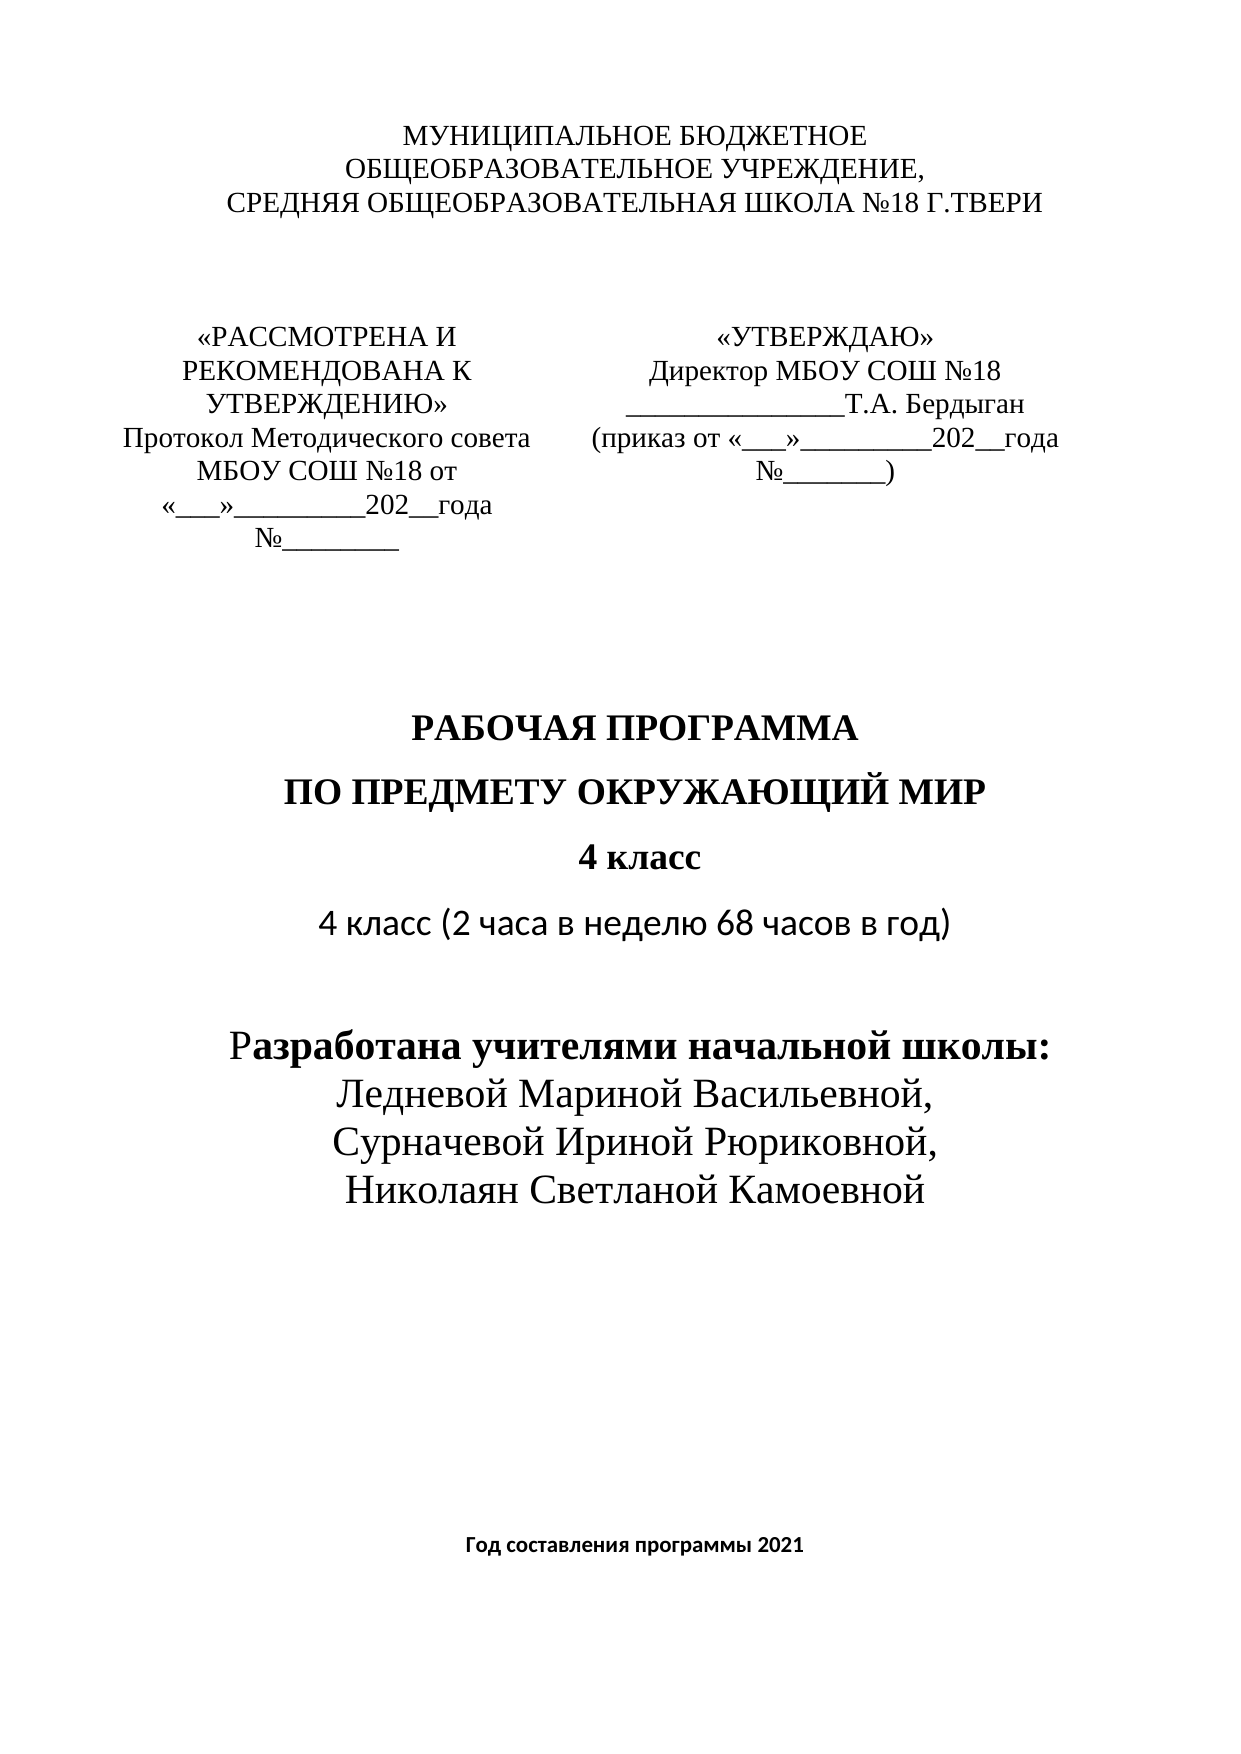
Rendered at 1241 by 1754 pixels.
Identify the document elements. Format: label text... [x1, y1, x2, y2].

text ОБЩЕОБРАЗОВАТЕЛЬНОЕ УЧРЕЖДЕНИЕ, [89, 152, 1181, 185]
table_header «УТВЕРЖДАЮ» Директор МБОУ СОШ №18 _______________Т.А. Бердыган (приказ от «___»_________202__года №_______) [576, 319, 1074, 554]
text РАБОЧАЯ ПРОГРАММА [89, 705, 1181, 748]
text 4 класс (2 часа в неделю 68 часов в год) [89, 899, 1181, 945]
text ПО ПРЕДМЕТУ ОКРУЖАЮЩИЙ МИР [89, 770, 1181, 813]
text Разработана учителями начальной школы: [89, 1021, 1181, 1068]
text Год составления программы 2021 [89, 1531, 1181, 1558]
text СРЕДНЯЯ ОБЩЕОБРАЗОВАТЕЛЬНАЯ ШКОЛА №18 Г.ТВЕРИ [89, 185, 1181, 219]
text Ледневой Мариной Васильевной, [89, 1068, 1181, 1116]
text Сурначевой Ириной Рюриковной, [89, 1116, 1181, 1164]
text Николаян Светланой Камоевной [89, 1164, 1181, 1212]
text 4 класс [89, 834, 1181, 878]
table_header «РАССМОТРЕНА И РЕКОМЕНДОВАНА К УТВЕРЖДЕНИЮ» Протокол Методического совета МБОУ СОШ №18 от «___»_________202__года №________ [78, 319, 576, 554]
text МУНИЦИПАЛЬНОЕ БЮДЖЕТНОЕ [89, 118, 1181, 152]
